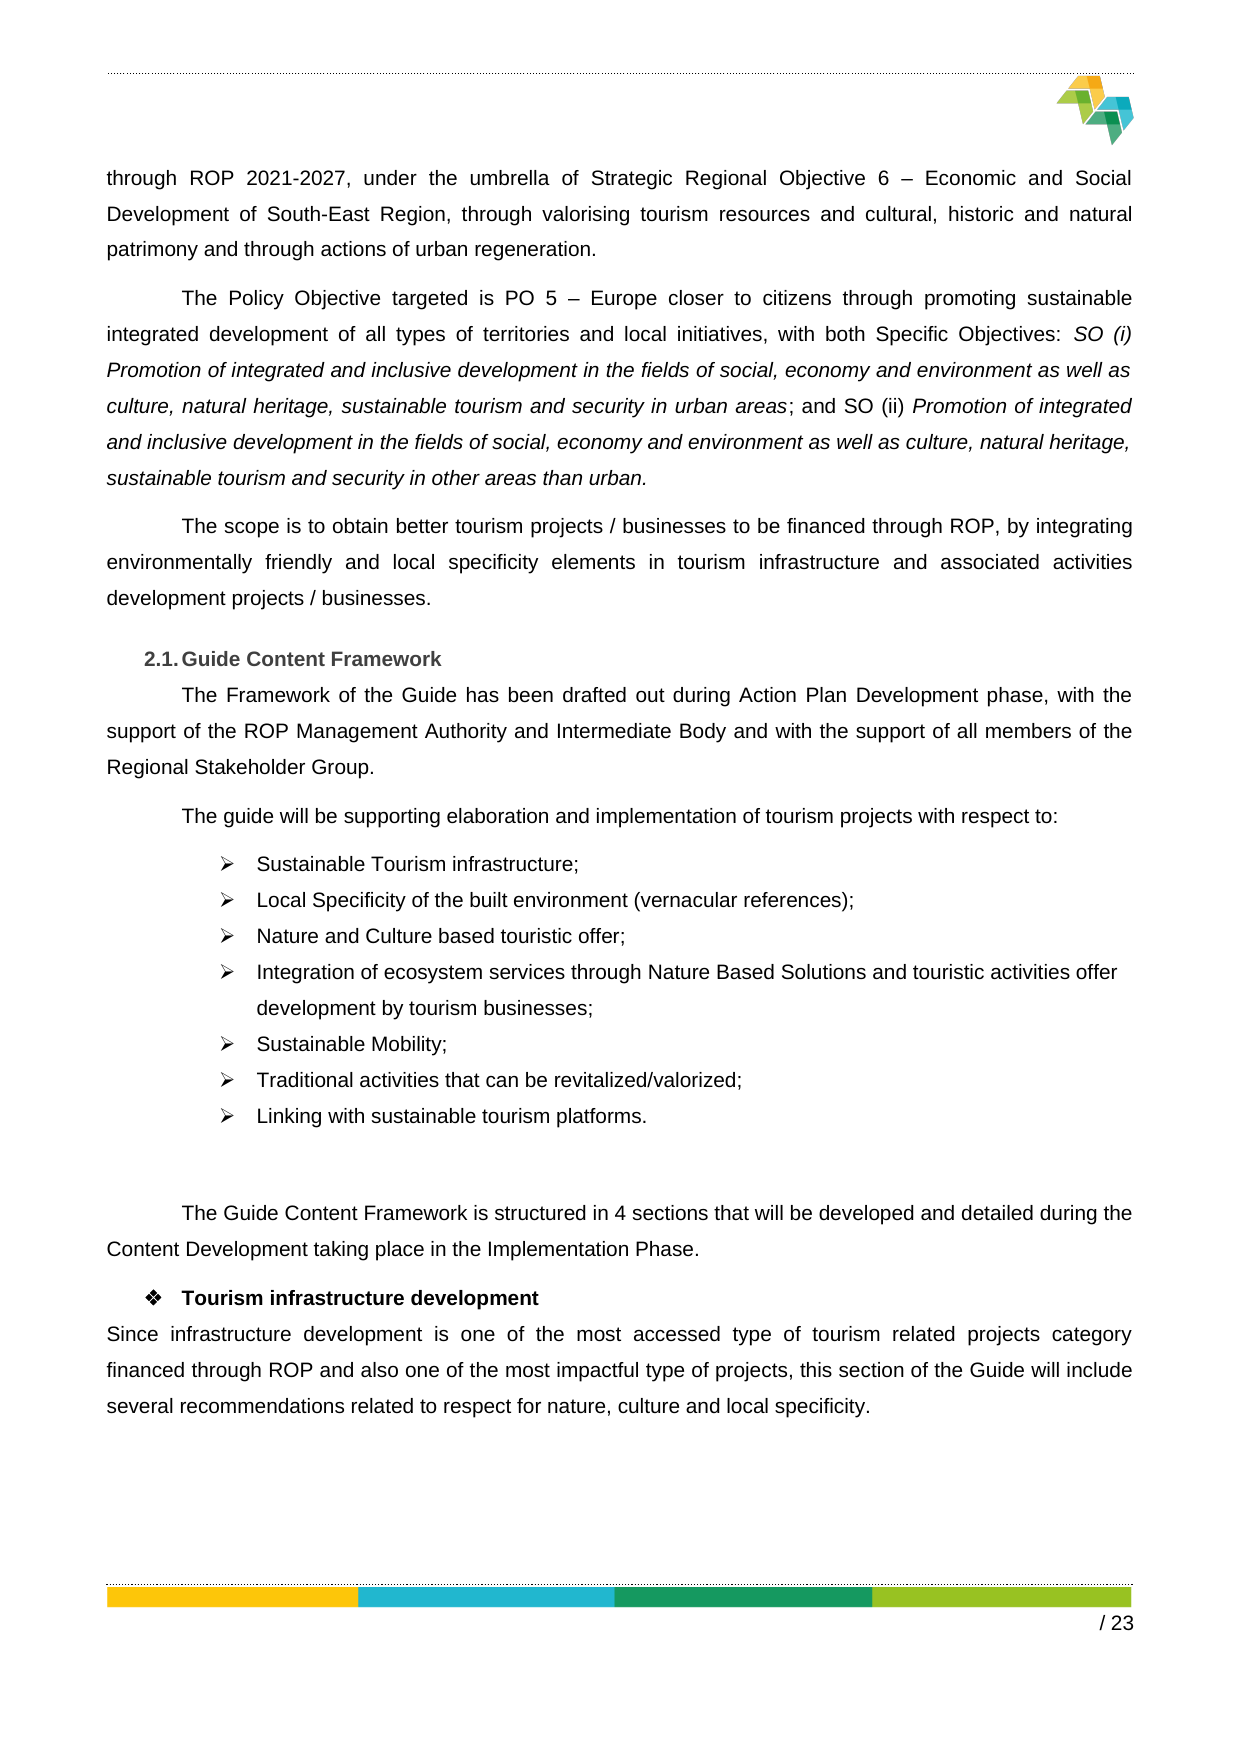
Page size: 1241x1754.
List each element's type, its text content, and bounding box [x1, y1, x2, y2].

list Sustainable Tourism infrastructure; [219, 852, 1134, 876]
picture [1054, 73, 1134, 147]
text Since infrastructure development is one of the most accessed type of tourism related projects category financed through ROP and also one of the most impactful type of projects, this section of the Guide will include several recommendations related to respect for nature, culture and local specificity. [106, 1322, 1134, 1418]
subtitle Tourism infrastructure development [144, 1285, 1134, 1309]
list Local Specificity of the built environment (vernacular references); [219, 888, 1134, 912]
text The guide will be supporting elaboration and implementation of tourism projects with respect to: [106, 803, 1134, 827]
list Traditional activities that can be revitalized/valorized; [219, 1068, 1134, 1092]
text The Framework of the Guide has been drafted out during Action Plan Development phase, with the support of the ROP Management Authority and Intermediate Body and with the support of all members of the Regional Stakeholder Group. [106, 683, 1134, 779]
list Sustainable Mobility; [219, 1032, 1134, 1056]
text The Policy Objective targeted is PO 5 – Europe closer to citizens through promoting sustainable integrated development of all types of territories and local initiatives, with both Specific Objectives: SO (i) Promotion of integrated and inclusive development in the fields of social, economy and environment as well as culture, natural heritage, sustainable tourism and security in urban areas; and SO (ii) Promotion of integrated and inclusive development in the fields of social, economy and environment as well as culture, natural heritage, sustainable tourism and security in other areas than urban. [106, 286, 1134, 489]
text The Guide Content Framework is structured in 4 sections that will be developed and detailed during the Content Development taking place in the Implementation Phase. [106, 1201, 1134, 1261]
list Integration of ecosystem services through Nature Based Solutions and touristic activities offer development by tourism businesses; [219, 960, 1134, 1020]
subtitle Guide Content Framework [144, 647, 1134, 671]
text The scope is to obtain better tourism projects / businesses to be financed through ROP, by integrating environmentally friendly and local specificity elements in tourism infrastructure and associated activities development projects / businesses. [106, 514, 1134, 610]
picture [106, 1587, 1134, 1610]
list Linking with sustainable tourism platforms. [219, 1104, 1134, 1128]
list Nature and Culture based touristic offer; [219, 924, 1134, 948]
